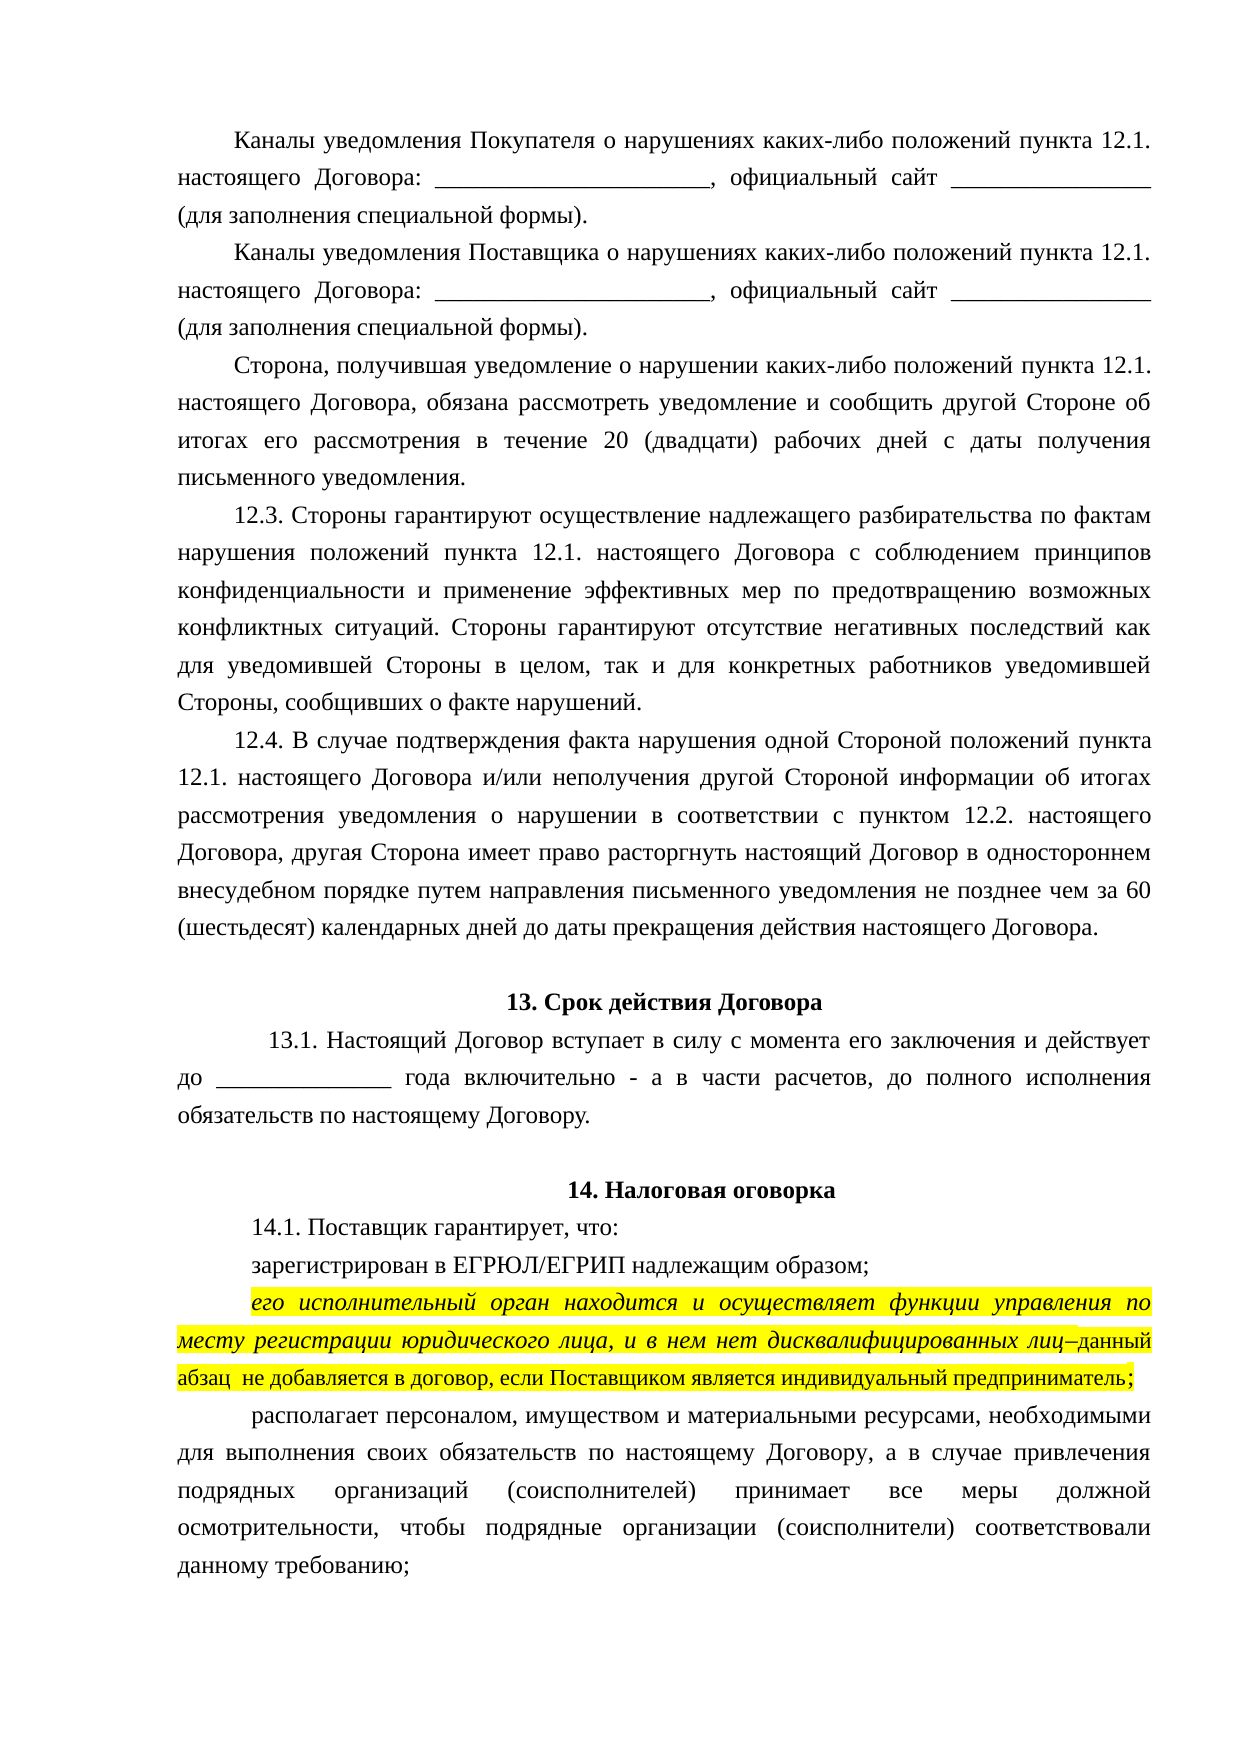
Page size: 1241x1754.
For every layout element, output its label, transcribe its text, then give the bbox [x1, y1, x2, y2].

text его исполнительный орган находится и осуществляет функции управления по месту регистрации юридического лица, и в нем нет дисквалифицированных лиц–данный абзац не добавляется в договор, если Поставщиком является индивидуальный предприниматель; [177, 1353, 1152, 1393]
text зарегистрирован в ЕГРЮЛ/ЕГРИП надлежащим образом; [177, 1243, 1152, 1281]
text 13. Срок действия Договора [177, 981, 1152, 1018]
text 13.1. Настоящий Договор вступает в силу с момента его заключения и действует до ______________ года включительно - а в части расчетов, до полного исполнения обязательств по настоящему Договору. [177, 1018, 1152, 1131]
text располагает персоналом, имуществом и материальными ресурсами, необходимыми для выполнения своих обязательств по настоящему Договору, а в случае привлечения подрядных организаций (соисполнителей) принимает все меры должной осмотрительности, чтобы подрядные организации (соисполнители) соответствовали данному требованию; [177, 1393, 1152, 1581]
text 12.3. Стороны гарантируют осуществление надлежащего разбирательства по фактам нарушения положений пункта 12.1. настоящего Договора с соблюдением принципов конфиденциальности и применение эффективных мер по предотвращению возможных конфликтных ситуаций. Стороны гарантируют отсутствие негативных последствий как для уведомившей Стороны в целом, так и для конкретных работников уведомившей Стороны, сообщивших о факте нарушений. [177, 493, 1152, 718]
text 14. Налоговая оговорка [177, 1168, 1152, 1206]
text Сторона, получившая уведомление о нарушении каких-либо положений пункта 12.1. настоящего Договора, обязана рассмотреть уведомление и сообщить другой Стороне об итогах его рассмотрения в течение 20 (двадцати) рабочих дней с даты получения письменного уведомления. [177, 343, 1152, 493]
text 14.1. Поставщик гарантирует, что: [177, 1206, 1152, 1243]
text Каналы уведомления Поставщика о нарушениях каких-либо положений пункта 12.1. настоящего Договора: ______________________, официальный сайт ________________ (для заполнения специальной формы). [177, 231, 1152, 343]
text Каналы уведомления Покупателя о нарушениях каких-либо положений пункта 12.1. настоящего Договора: ______________________, официальный сайт ________________ (для заполнения специальной формы). [177, 118, 1152, 231]
text 12.4. В случае подтверждения факта нарушения одной Стороной положений пункта 12.1. настоящего Договора и/или неполучения другой Стороной информации об итогах рассмотрения уведомления о нарушении в соответствии с пунктом 12.2. настоящего Договора, другая Сторона имеет право расторгнуть настоящий Договор в одностороннем внесудебном порядке путем направления письменного уведомления не позднее чем за 60 (шестьдесят) календарных дней до даты прекращения действия настоящего Договора. [177, 718, 1152, 943]
text его исполнительный орган находится и осуществляет функции управления по месту регистрации юридического лица, и в нем нет дисквалифицированных лиц–данный абзац не добавляется в договор, если Поставщиком является индивидуальный предприниматель; [177, 1281, 1152, 1327]
